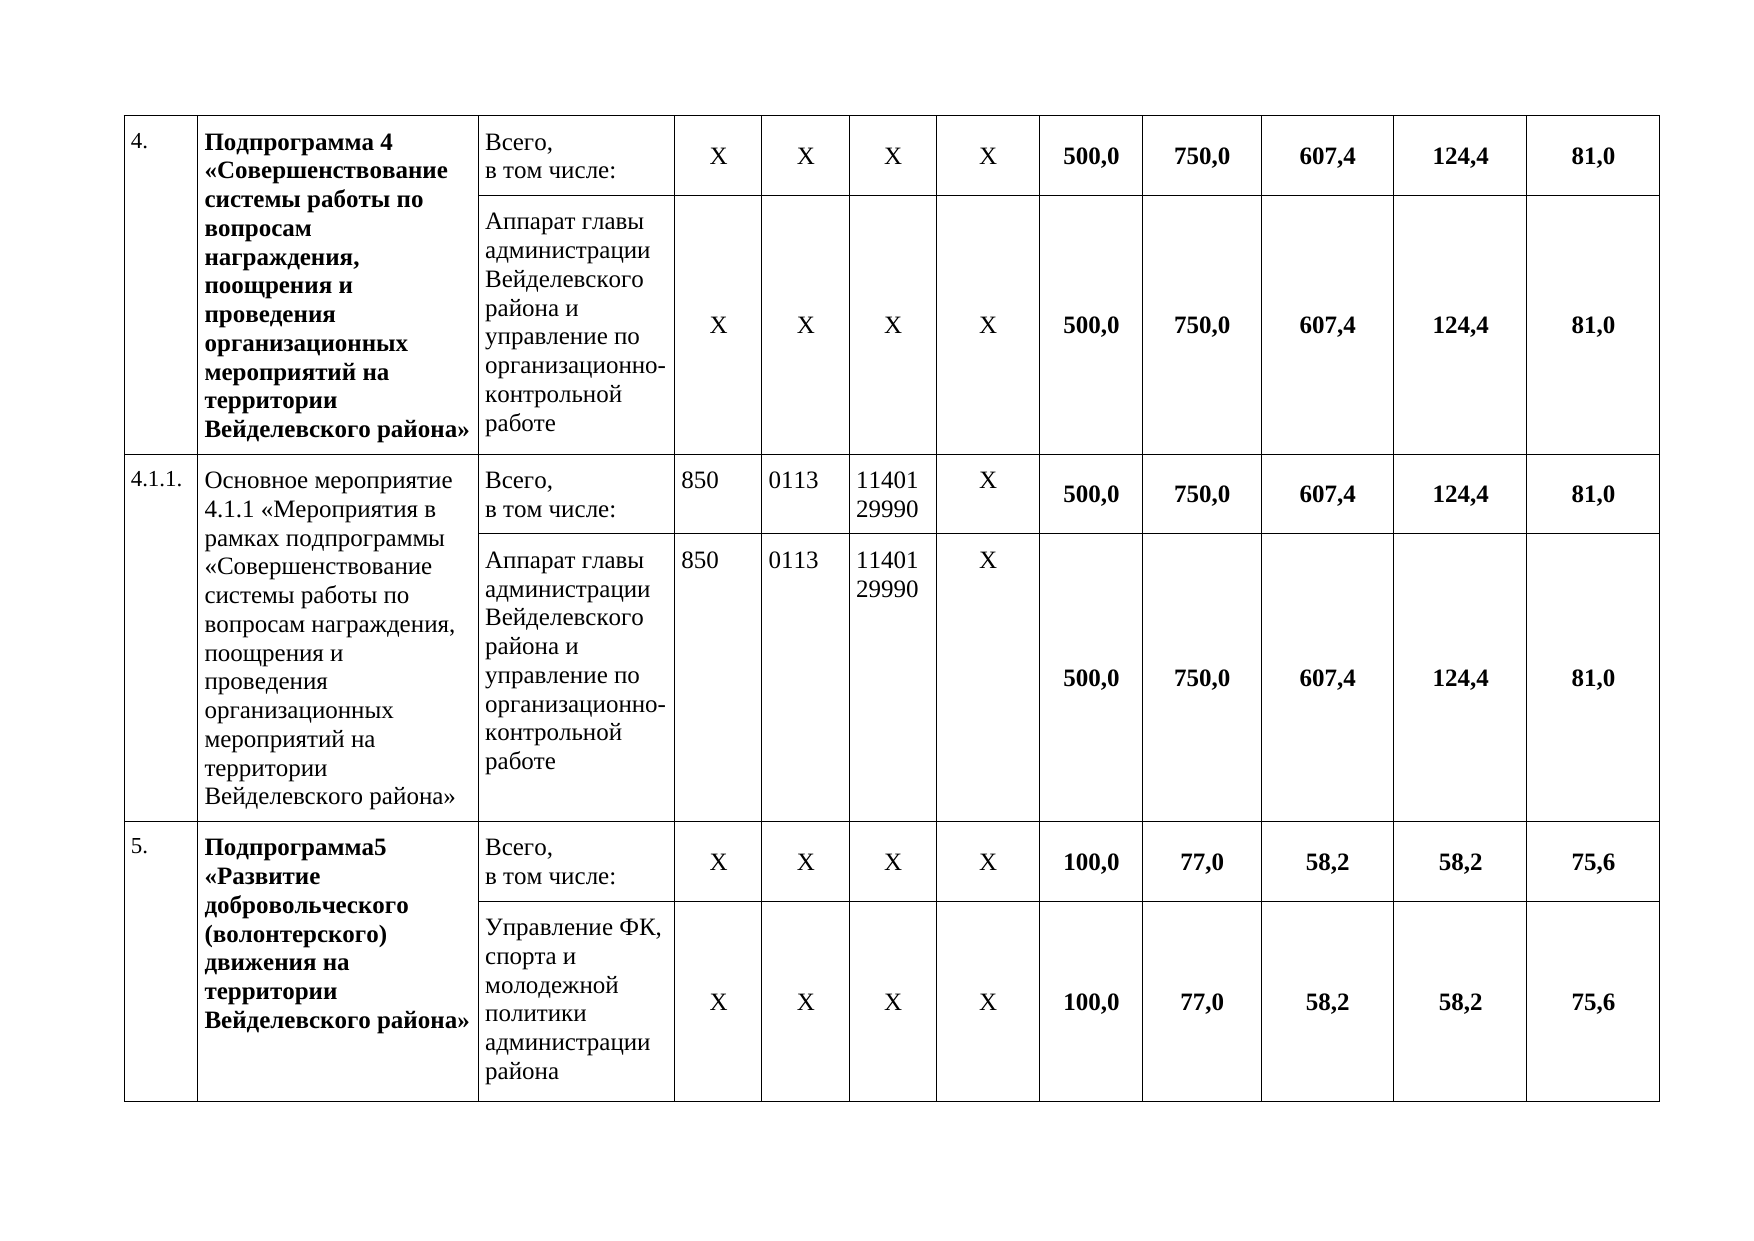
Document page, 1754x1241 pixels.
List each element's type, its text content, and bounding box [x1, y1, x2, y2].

table_cell 58,2 [1262, 902, 1393, 1101]
table_cell 0113 [762, 455, 849, 533]
table_cell 11401 29990 [850, 534, 936, 821]
table_cell 11401 29990 [850, 455, 936, 533]
table_cell Х [937, 822, 1039, 901]
table_cell Х [850, 822, 936, 901]
table_cell 500,0 [1040, 534, 1142, 821]
table_cell 77,0 [1143, 822, 1261, 901]
table_cell 58,2 [1394, 902, 1526, 1101]
table_cell 500,0 [1040, 455, 1142, 533]
table_cell Х [937, 196, 1039, 453]
table_cell Х [675, 196, 761, 453]
table_cell Х [937, 455, 1039, 533]
table_cell 77,0 [1143, 902, 1261, 1101]
table_header 750,0 [1143, 116, 1261, 195]
table_header Х [850, 116, 936, 195]
table_cell 5. [125, 822, 197, 1101]
table_cell Х [675, 822, 761, 901]
table_cell Х [762, 196, 849, 453]
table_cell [479, 902, 674, 1101]
table_cell 607,4 [1262, 196, 1393, 453]
table_cell Х [937, 902, 1039, 1101]
table_cell Х [850, 902, 936, 1101]
table_cell 75,6 [1527, 822, 1659, 901]
table_cell 58,2 [1394, 822, 1526, 901]
table_cell Аппарат главы администрации Вейделевского района и управление по организационно-контрольной работе [479, 196, 674, 453]
table_cell Х [675, 902, 761, 1101]
table_header 500,0 [1040, 116, 1142, 195]
table_cell 850 [675, 534, 761, 821]
table_header 81,0 [1527, 116, 1659, 195]
table_header 124,4 [1394, 116, 1526, 195]
table_cell 750,0 [1143, 534, 1261, 821]
table_cell Основное мероприятие 4.1.1 «Мероприятия в рамках подпрограммы «Совершенствование системы работы по вопросам награждения, поощрения и проведения организационных мероприятий на территории Вейделевского района» [198, 455, 478, 821]
table_cell Х [762, 822, 849, 901]
table_cell 124,4 [1394, 196, 1526, 453]
table_cell 124,4 [1394, 455, 1526, 533]
table_cell 4.1.1. [125, 455, 197, 821]
table_cell 750,0 [1143, 455, 1261, 533]
table_cell Всего, в том числе: [479, 455, 674, 533]
table_cell Х [937, 534, 1039, 821]
table_cell 75,6 [1527, 902, 1659, 1101]
table_header 607,4 [1262, 116, 1393, 195]
table_header Х [937, 116, 1039, 195]
table_cell 500,0 [1040, 196, 1142, 453]
table_cell 58,2 [1262, 822, 1393, 901]
table_cell 100,0 [1040, 902, 1142, 1101]
table_header Всего, в том числе: [479, 116, 674, 195]
table_header Подпрограмма 4 «Совершенствование системы работы по вопросам награждения, поощрения и проведения организационных мероприятий на территории Вейделевского района» [198, 116, 478, 453]
table_cell 607,4 [1262, 455, 1393, 533]
table_cell 750,0 [1143, 196, 1261, 453]
table_cell 81,0 [1527, 534, 1659, 821]
table_header Х [675, 116, 761, 195]
table_cell 850 [675, 455, 761, 533]
table_cell 607,4 [1262, 534, 1393, 821]
table_cell Всего, в том числе: [479, 822, 674, 901]
table_cell 81,0 [1527, 455, 1659, 533]
table_cell 81,0 [1527, 196, 1659, 453]
table_cell 0113 [762, 534, 849, 821]
table_cell 124,4 [1394, 534, 1526, 821]
table_header 4. [125, 116, 197, 453]
table_cell 100,0 [1040, 822, 1142, 901]
table_cell Аппарат главы администрации Вейделевского района и управление по организационно-контрольной работе [479, 534, 674, 821]
table_header Х [762, 116, 849, 195]
table_cell Х [762, 902, 849, 1101]
table_cell Подпрограмма5 «Развитие добровольческого (волонтерского) движения на территории Вейделевского района» [198, 822, 478, 1101]
table_cell Х [850, 196, 936, 453]
